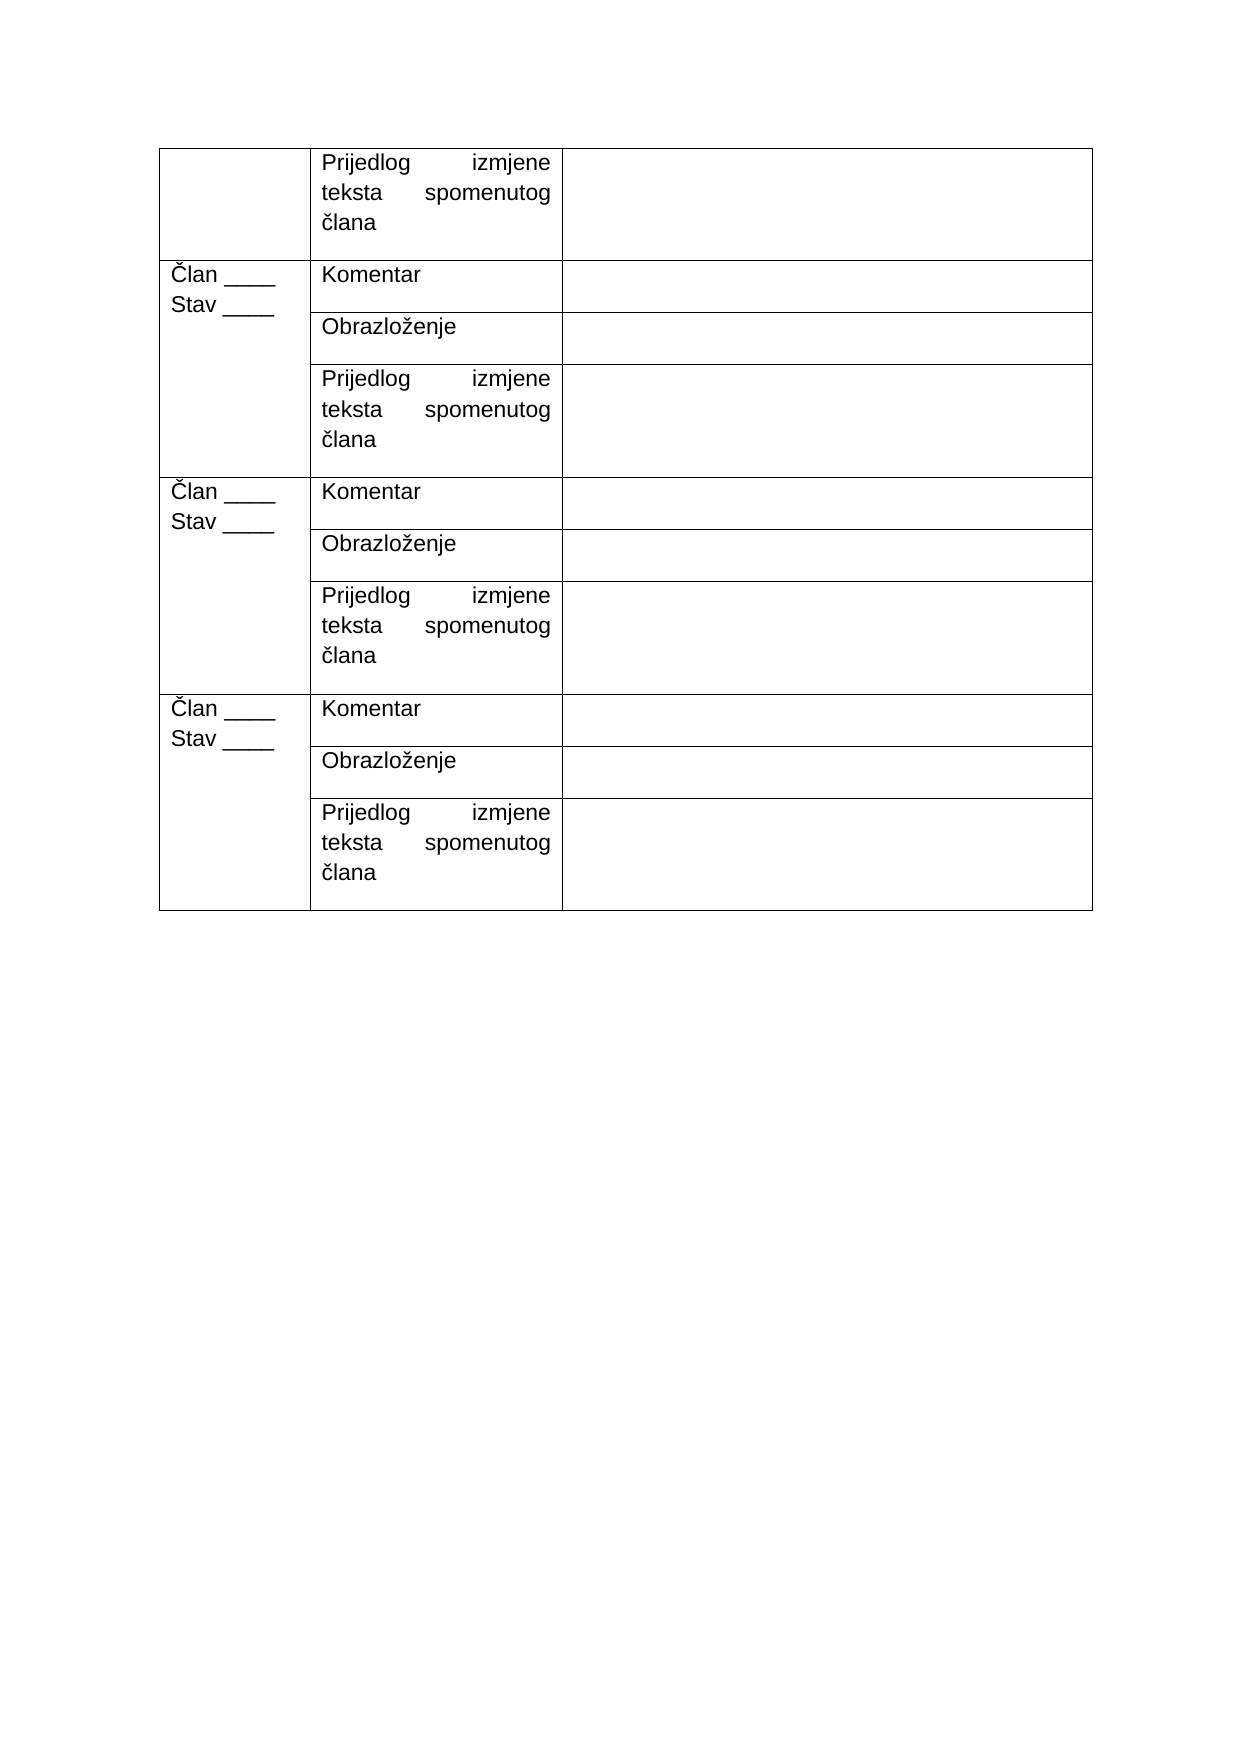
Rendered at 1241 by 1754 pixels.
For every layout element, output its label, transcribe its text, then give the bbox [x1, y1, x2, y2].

table_cell [563, 365, 1092, 477]
table_cell Komentar [311, 261, 562, 312]
table_cell Član ____ Stav ____ [160, 478, 310, 693]
table_cell [563, 582, 1092, 693]
table_cell Prijedlog izmjene teksta spomenutog člana [311, 799, 562, 910]
table_cell Obrazloženje [311, 313, 562, 364]
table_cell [311, 149, 562, 260]
table_cell [563, 747, 1092, 798]
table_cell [311, 365, 562, 477]
table_cell Komentar [311, 478, 562, 529]
table_cell [563, 799, 1092, 910]
table_cell [563, 261, 1092, 312]
table_cell Član ____ Stav ____ [160, 695, 310, 910]
table_cell [563, 313, 1092, 364]
table_cell Obrazloženje [311, 530, 562, 581]
table_cell Prijedlog izmjene teksta spomenutog člana [311, 582, 562, 693]
table_cell [563, 149, 1092, 260]
table_cell [563, 695, 1092, 746]
table_cell Komentar [311, 695, 562, 746]
table_cell [563, 530, 1092, 581]
table_cell [563, 478, 1092, 529]
table_cell Obrazloženje [311, 747, 562, 798]
table_cell Član ____ Stav ____ [160, 261, 310, 477]
